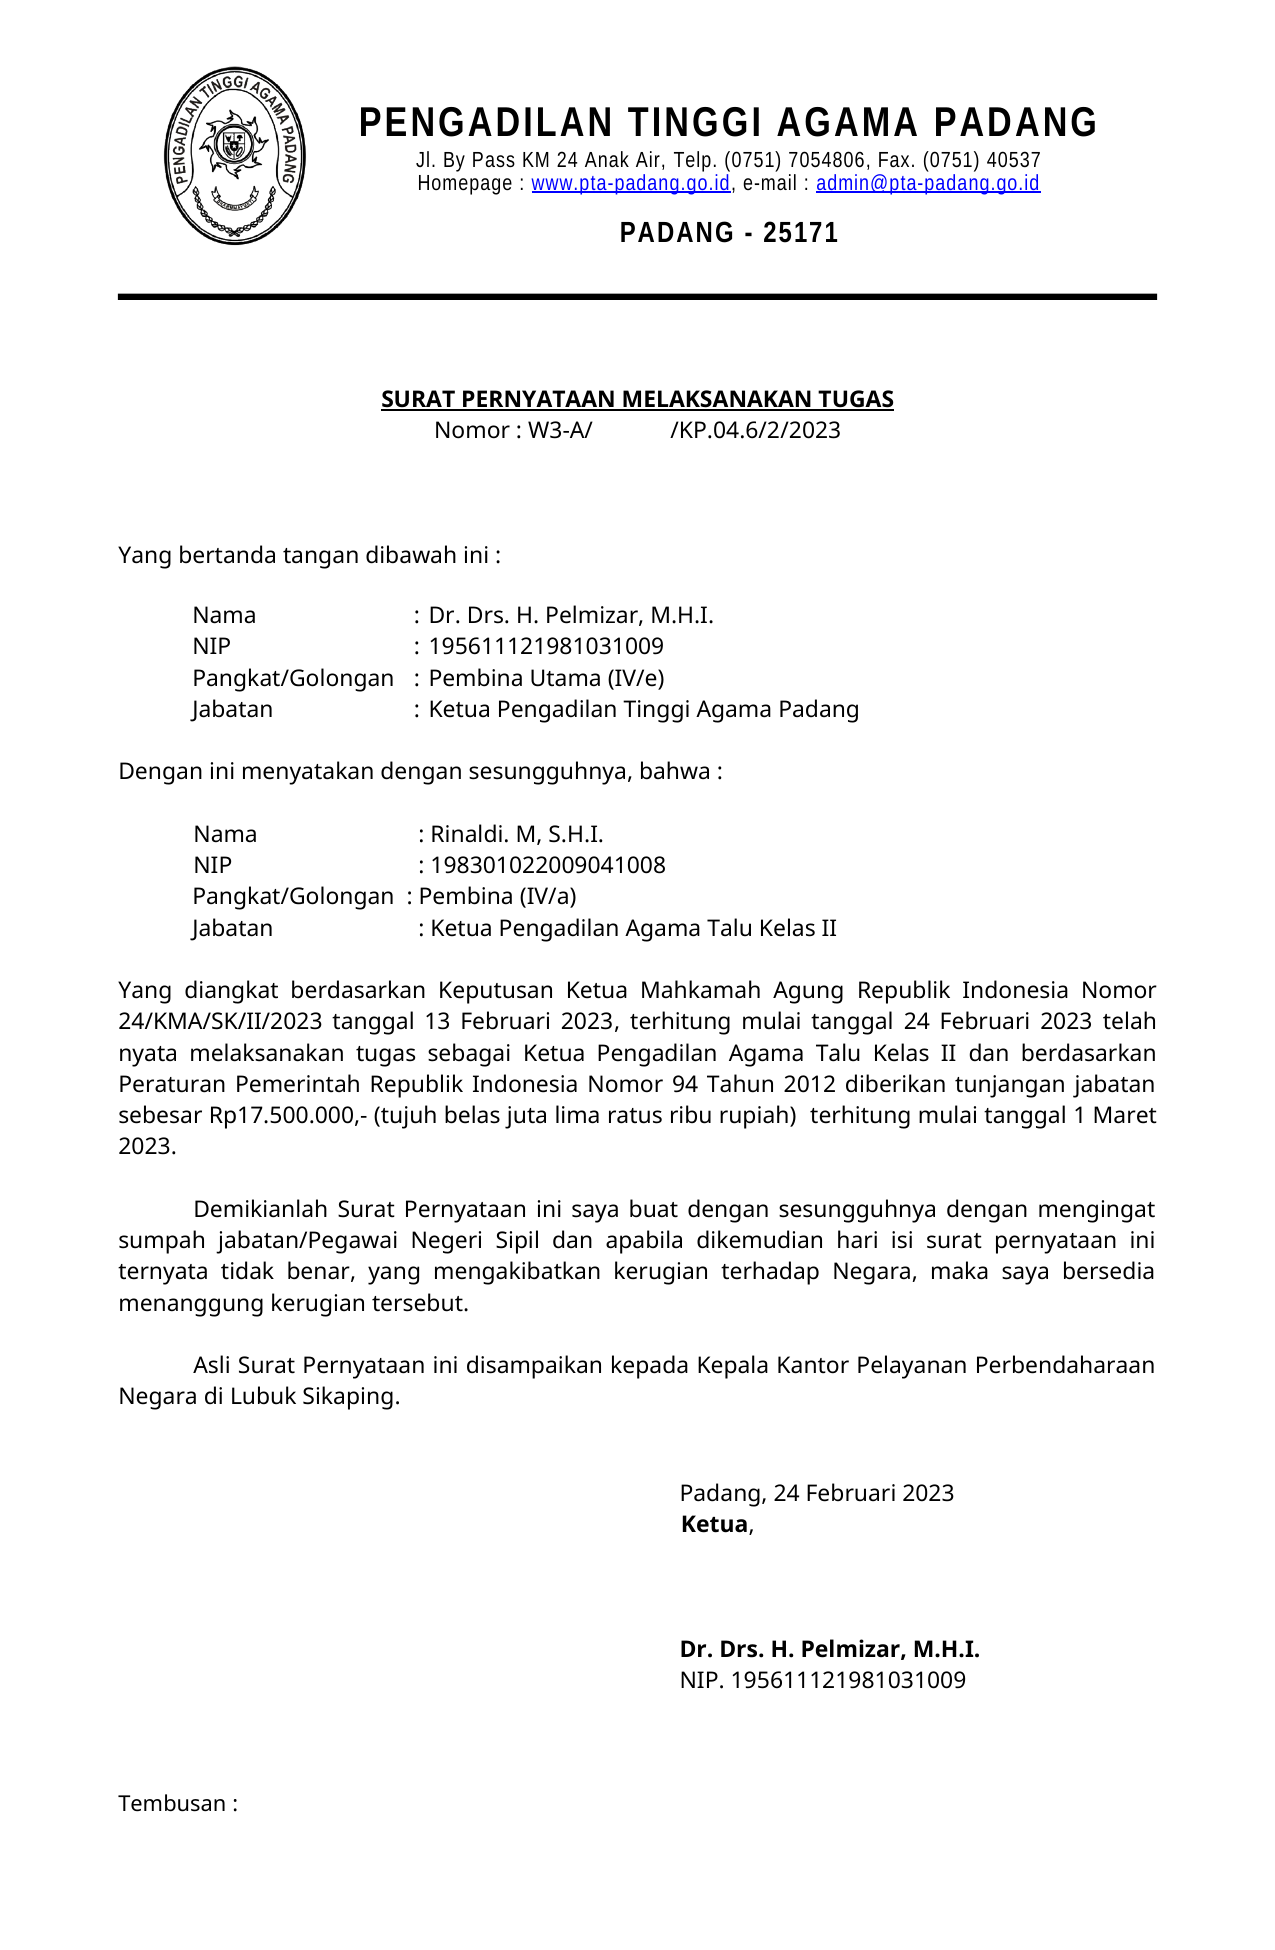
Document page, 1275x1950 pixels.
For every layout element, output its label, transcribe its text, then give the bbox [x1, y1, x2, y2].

text Pangkat/Golongan : Pembina Utama (IV/e) [192, 661, 1157, 693]
text Ketua, [118, 1508, 1157, 1539]
text SURAT PERNYATAAN MELAKSANAKAN TUGAS [118, 383, 1157, 414]
text Yang bertanda tangan dibawah ini : [118, 539, 1157, 570]
text Padang, 24 Februari 2023 [118, 1477, 1157, 1508]
text NIP. 195611121981031009 [679, 1664, 1157, 1696]
text Pangkat/Golongan : Pembina (IV/a) [192, 880, 1157, 911]
text Yang diangkat berdasarkan Keputusan Ketua Mahkamah Agung Republik Indonesia Nomor 24/KMA/SK/II/2023 tanggal 13 Februari 2023, terhitung mulai tanggal 24 Februari 2023 telah nyata melaksanakan tugas sebagai Ketua Pengadilan Agama Talu Kelas II dan berdasarkan Peraturan Pemerintah Republik Indonesia Nomor 94 Tahun 2012 diberikan tunjangan jabatan sebesar Rp17.500.000,- (tujuh belas juta lima ratus ribu rupiah) terhitung mulai tanggal 1 Maret 2023. [118, 974, 1157, 1161]
picture [163, 66, 307, 246]
text Nama : Rinaldi. M, S.H.I. [118, 818, 1157, 849]
text Tembusan : [118, 1788, 1157, 1818]
text Jabatan : Ketua Pengadilan Tinggi Agama Padang [192, 693, 1157, 724]
text NIP : 198301022009041008 [118, 849, 1157, 880]
text Demikianlah Surat Pernyataan ini saya buat dengan sesungguhnya dengan mengingat sumpah jabatan/Pegawai Negeri Sipil dan apabila dikemudian hari isi surat pernyataan ini ternyata tidak benar, yang mengakibatkan kerugian terhadap Negara, maka saya bersedia menanggung kerugian tersebut. [118, 1193, 1157, 1318]
text Dengan ini menyatakan dengan sesungguhnya, bahwa : [118, 755, 1157, 786]
text Asli Surat Pernyataan ini disampaikan kepada Kepala Kantor Pelayanan Perbendaharaan Negara di Lubuk Sikaping. [118, 1349, 1157, 1411]
text Nomor : W3-A/ /KP.04.6/2/2023 [118, 414, 1157, 445]
text Jabatan : Ketua Pengadilan Agama Talu Kelas II [192, 911, 1157, 943]
text NIP : 195611121981031009 [192, 630, 1157, 661]
text Dr. Drs. H. Pelmizar, M.H.I. [679, 1633, 1157, 1664]
text Nama : Dr. Drs. H. Pelmizar, M.H.I. [192, 599, 1157, 630]
